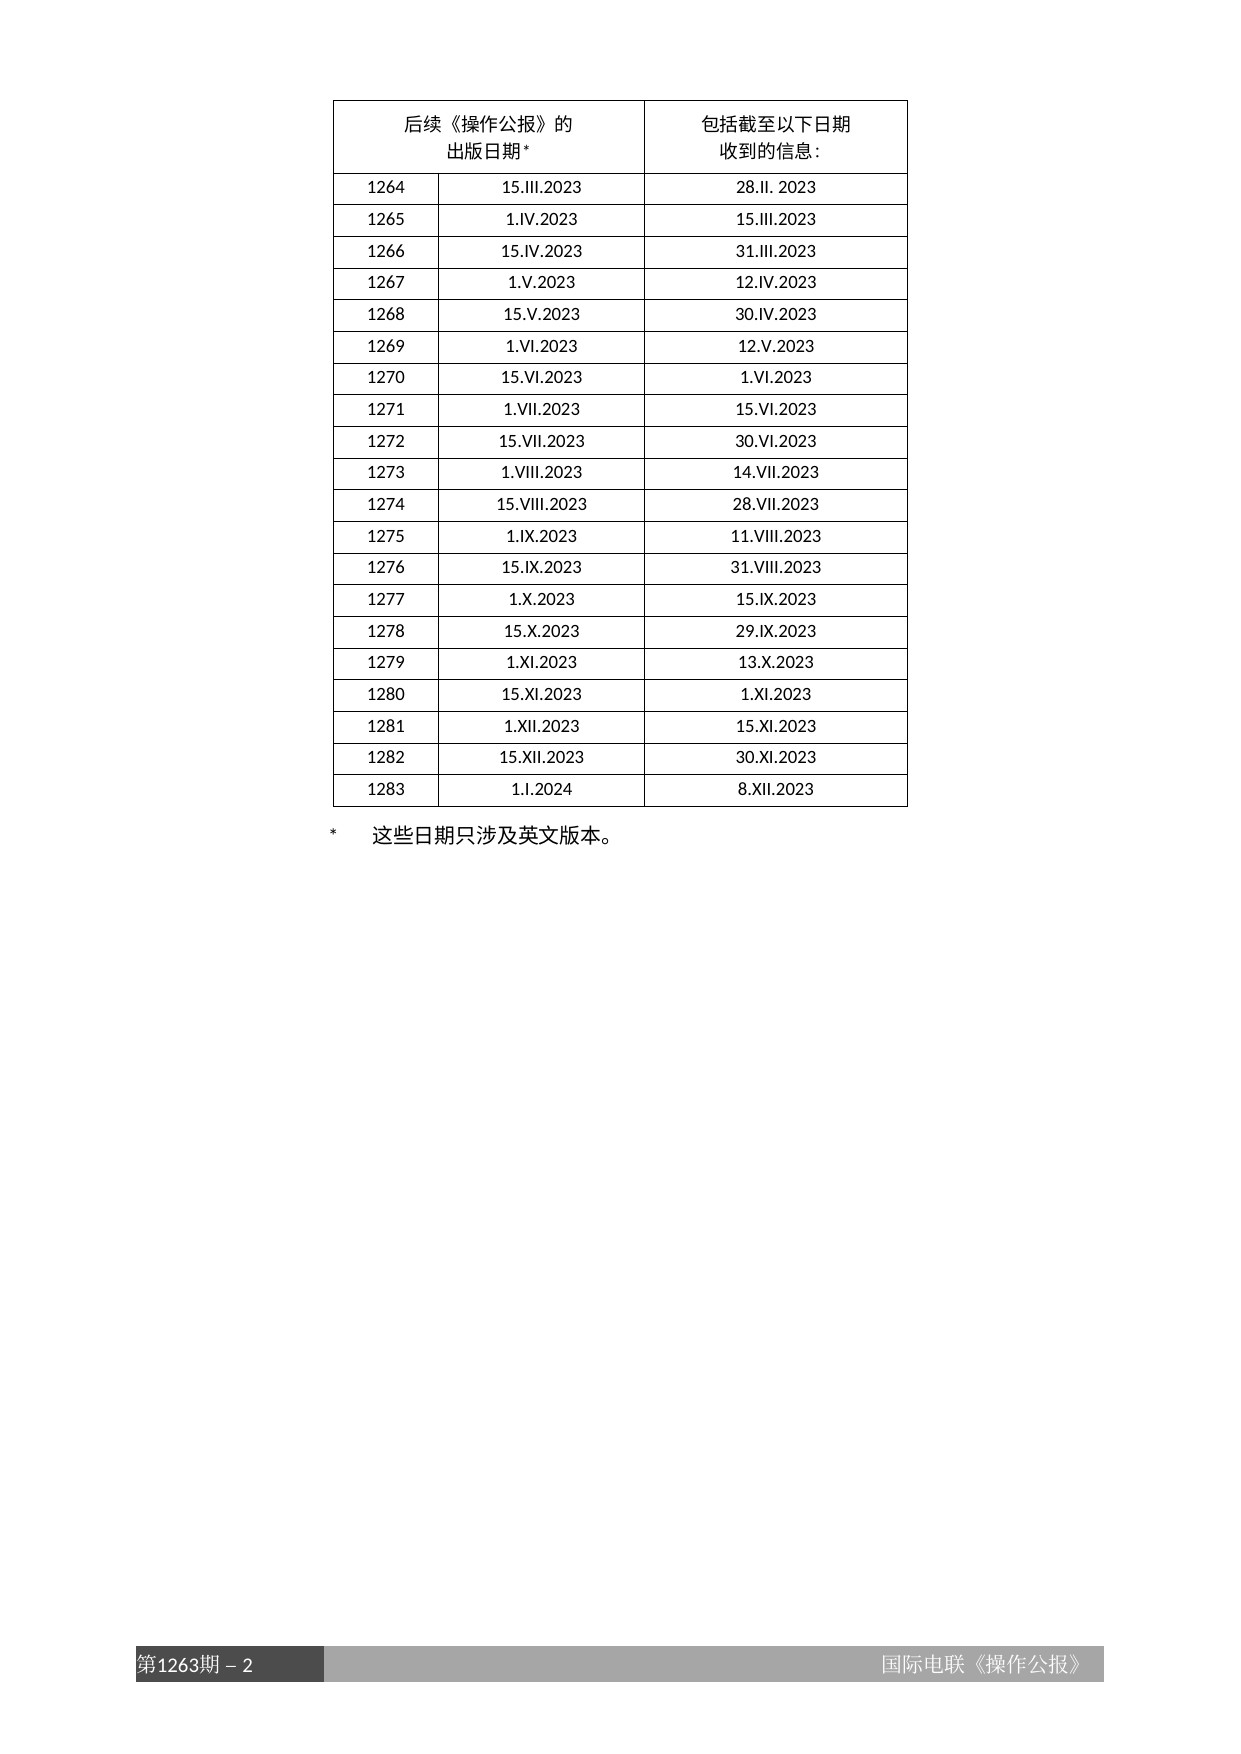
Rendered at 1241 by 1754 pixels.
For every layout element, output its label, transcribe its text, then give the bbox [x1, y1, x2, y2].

table_cell 13.X.2023 [645, 649, 907, 679]
text * 这些日期只涉及英文版本。 [136, 819, 1104, 849]
table_cell 30.XI.2023 [645, 744, 907, 774]
table_cell 29.IX.2023 [645, 617, 907, 647]
table_cell 1.V.2023 [439, 269, 644, 299]
table_cell 1.I.2024 [439, 775, 644, 806]
table_cell 15.XII.2023 [439, 744, 644, 774]
table_cell 11.VIII.2023 [645, 522, 907, 552]
table_cell 28.II. 2023 [645, 174, 907, 204]
table_cell 1282 [334, 744, 438, 774]
table_cell 15.X.2023 [439, 617, 644, 647]
table_cell 1267 [334, 269, 438, 299]
table_cell 8.XII.2023 [645, 775, 907, 806]
table_cell 15.XI.2023 [439, 680, 644, 711]
table_cell 14.VII.2023 [645, 459, 907, 489]
table_cell 1274 [334, 490, 438, 521]
table_cell 15.IX.2023 [439, 554, 644, 584]
table_cell 1264 [334, 174, 438, 204]
table_cell 1.IV.2023 [439, 205, 644, 236]
table_cell 15.VI.2023 [645, 395, 907, 426]
table_cell 1281 [334, 712, 438, 742]
table_cell 15.IX.2023 [645, 585, 907, 616]
table_cell 1.VI.2023 [645, 364, 907, 394]
table_cell 12.IV.2023 [645, 269, 907, 299]
table_cell 1277 [334, 585, 438, 616]
table_header 后续《操作公报》的 出版日期* [334, 101, 644, 172]
table_cell 15.VII.2023 [439, 427, 644, 457]
table_cell 1.VIII.2023 [439, 459, 644, 489]
table_cell 1271 [334, 395, 438, 426]
table_cell 1.XI.2023 [645, 680, 907, 711]
table_cell 1.VII.2023 [439, 395, 644, 426]
table_cell 15.VIII.2023 [439, 490, 644, 521]
table_cell 1269 [334, 332, 438, 362]
table_cell 1273 [334, 459, 438, 489]
table_cell 1.VI.2023 [439, 332, 644, 362]
table_cell 1.XI.2023 [439, 649, 644, 679]
table_cell 1.IX.2023 [439, 522, 644, 552]
table_header 包括截至以下日期 收到的信息： [645, 101, 907, 172]
table_cell 1280 [334, 680, 438, 711]
table_cell 30.IV.2023 [645, 300, 907, 331]
table_cell 1279 [334, 649, 438, 679]
table_cell 1270 [334, 364, 438, 394]
table_cell 1283 [334, 775, 438, 806]
table_cell 1266 [334, 237, 438, 267]
table_cell 15.III.2023 [645, 205, 907, 236]
table_cell 15.XI.2023 [645, 712, 907, 742]
table_cell 1272 [334, 427, 438, 457]
table_cell 1276 [334, 554, 438, 584]
table_cell 28.VII.2023 [645, 490, 907, 521]
table_cell 15.III.2023 [439, 174, 644, 204]
table_cell 1.X.2023 [439, 585, 644, 616]
table_cell 15.V.2023 [439, 300, 644, 331]
table_cell 12.V.2023 [645, 332, 907, 362]
table_cell 15.VI.2023 [439, 364, 644, 394]
table_cell 1278 [334, 617, 438, 647]
table_cell 15.IV.2023 [439, 237, 644, 267]
table_cell 1.XII.2023 [439, 712, 644, 742]
table_cell 1268 [334, 300, 438, 331]
table_cell 31.VIII.2023 [645, 554, 907, 584]
table_cell 30.VI.2023 [645, 427, 907, 457]
table_cell 1275 [334, 522, 438, 552]
table_cell 1265 [334, 205, 438, 236]
table_cell 31.III.2023 [645, 237, 907, 267]
